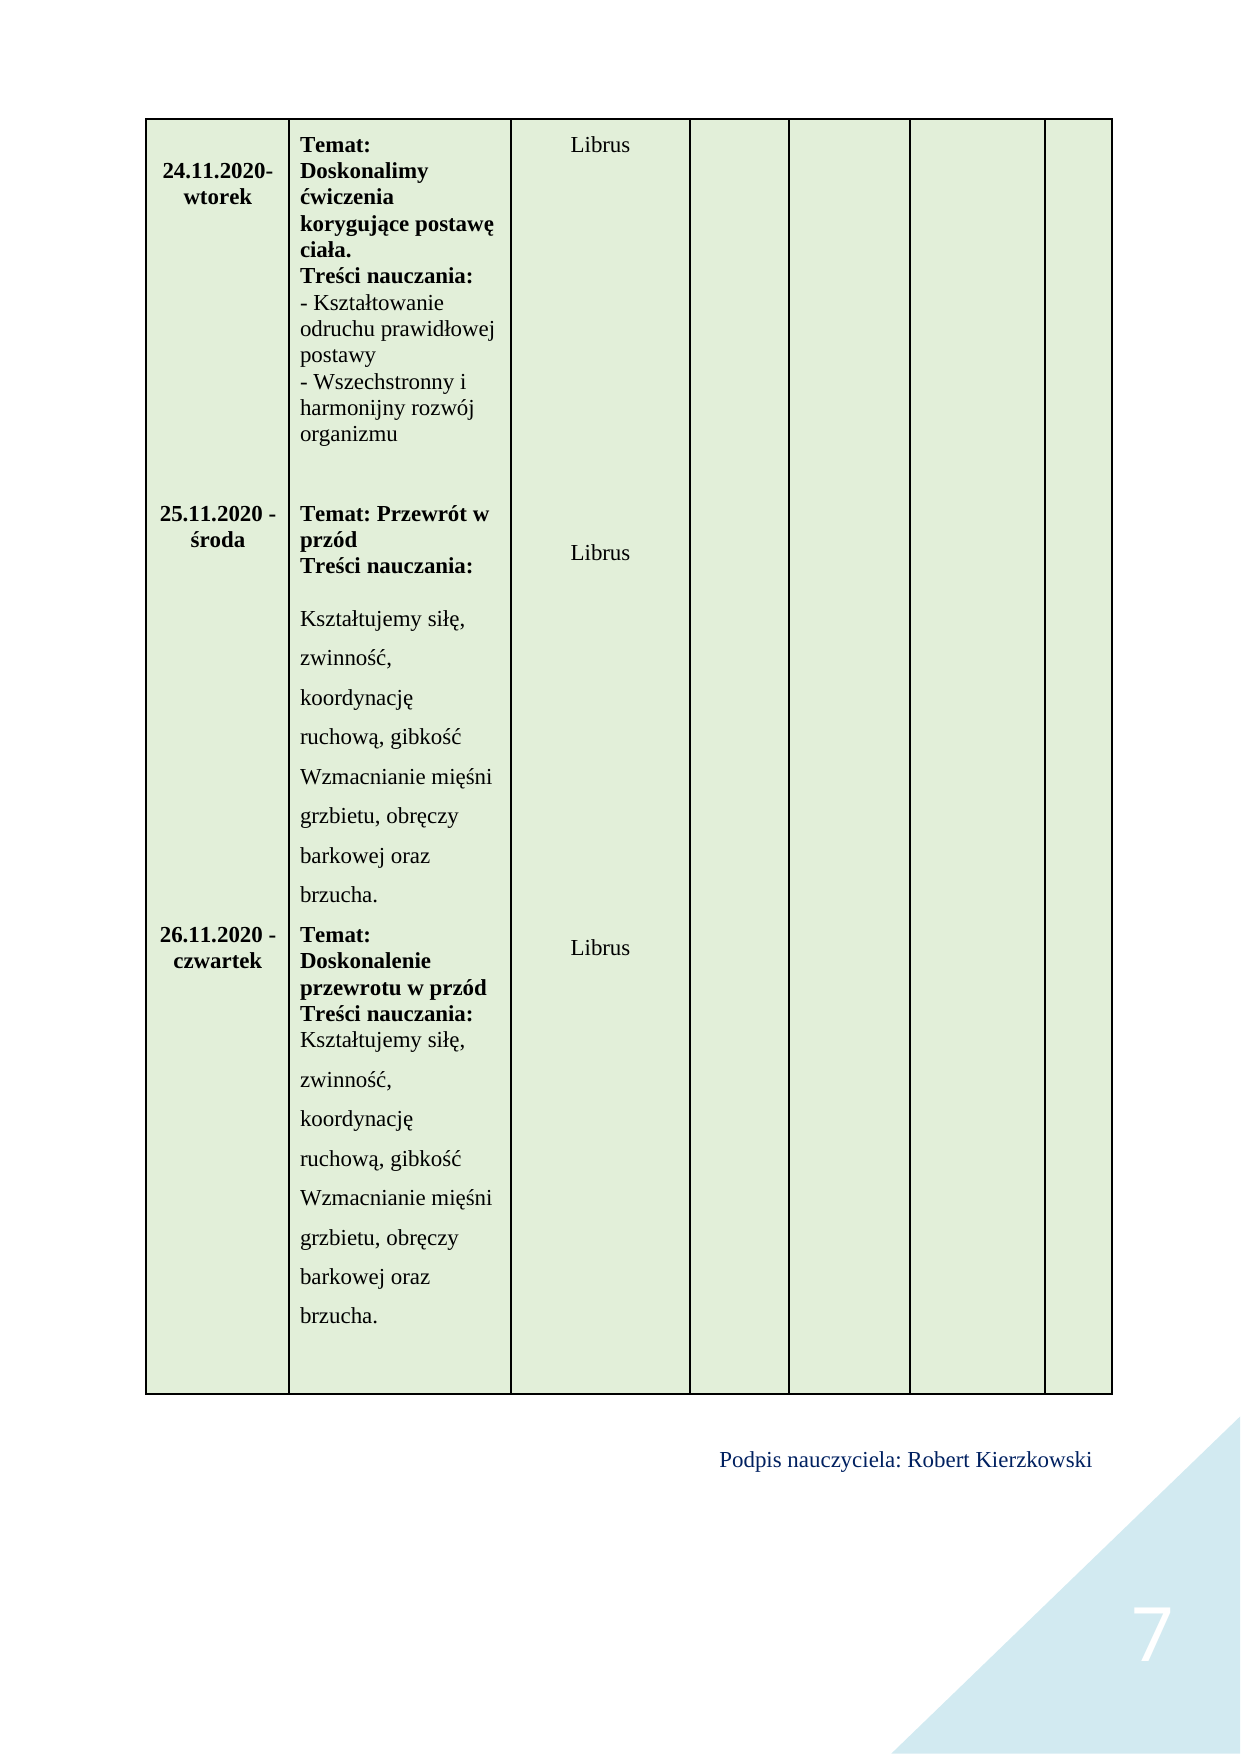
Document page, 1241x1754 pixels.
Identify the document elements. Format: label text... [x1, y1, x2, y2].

table_cell Librus Librus Librus [512, 120, 689, 1393]
table_cell [1046, 120, 1111, 1393]
text Podpis nauczyciela: Robert Kierzkowski [148, 1446, 1093, 1472]
table_cell Temat: Doskonalimy ćwiczenia korygujące postawę ciała. Treści nauczania: - Kształtowanie odruchu prawidłowej postawy - Wszechstronny i harmonijny rozwój organizmu Temat: Przewrót w przód Treści nauczania: Kształtujemy siłę, zwinność, koordynację ruchową, gibkość Wzmacnianie mięśni grzbietu, obręczy barkowej oraz brzucha. Temat: Doskonalenie przewrotu w przód Treści nauczania: Kształtujemy siłę, zwinność, koordynację ruchową, gibkość Wzmacnianie mięśni grzbietu, obręczy barkowej oraz brzucha. [290, 120, 510, 1393]
table_cell [911, 120, 1044, 1393]
table_cell [691, 120, 788, 1393]
table_cell [790, 120, 909, 1393]
table_cell 24.11.2020- wtorek 25.11.2020 - środa 26.11.2020 - czwartek [147, 120, 288, 1393]
